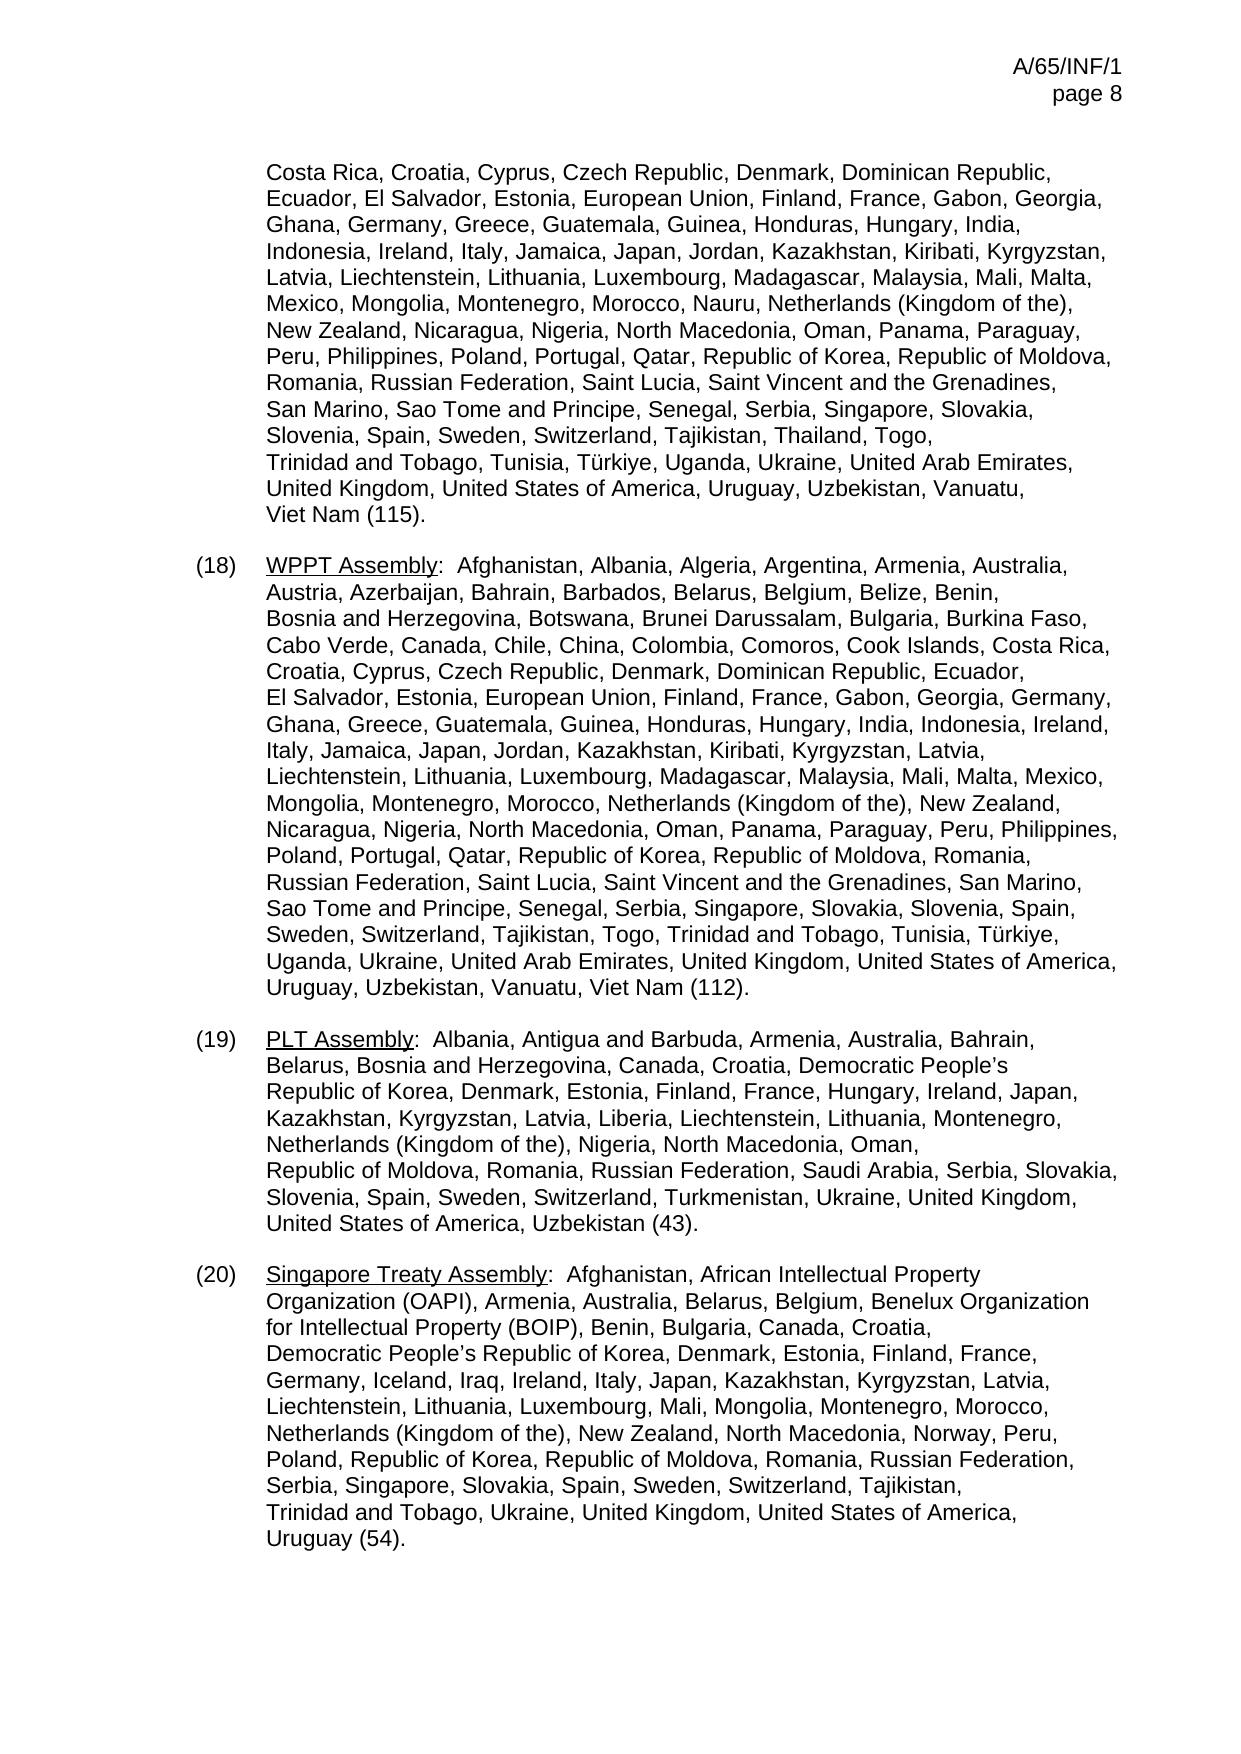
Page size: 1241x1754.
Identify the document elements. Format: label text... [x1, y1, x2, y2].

text (19) PLT Assembly: Albania, Antigua and Barbuda, Armenia, Australia, Bahrain, Belarus, Bosnia and Herzegovina, Canada, Croatia, Democratic People’s Republic of Korea, Denmark, Estonia, Finland, France, Hungary, Ireland, Japan, Kazakhstan, Kyrgyzstan, Latvia, Liberia, Liechtenstein, Lithuania, Montenegro, Netherlands (Kingdom of the), Nigeria, North Macedonia, Oman, Republic of Moldova, Romania, Russian Federation, Saudi Arabia, Serbia, Slovakia, Slovenia, Spain, Sweden, Switzerland, Turkmenistan, Ukraine, United Kingdom, United States of America, Uzbekistan (43). [148, 1026, 1122, 1236]
text (20) Singapore Treaty Assembly: Afghanistan, African Intellectual Property Organization (OAPI), Armenia, Australia, Belarus, Belgium, Benelux Organization for Intellectual Property (BOIP), Benin, Bulgaria, Canada, Croatia, Democratic People’s Republic of Korea, Denmark, Estonia, Finland, France, Germany, Iceland, Iraq, Ireland, Italy, Japan, Kazakhstan, Kyrgyzstan, Latvia, Liechtenstein, Lithuania, Luxembourg, Mali, Mongolia, Montenegro, Morocco, Netherlands (Kingdom of the), New Zealand, North Macedonia, Norway, Peru, Poland, Republic of Korea, Republic of Moldova, Romania, Russian Federation, Serbia, Singapore, Slovakia, Spain, Sweden, Switzerland, Tajikistan, Trinidad and Tobago, Ukraine, United Kingdom, United States of America, Uruguay (54). [148, 1261, 1122, 1551]
text (18) WPPT Assembly: Afghanistan, Albania, Algeria, Argentina, Armenia, Australia, Austria, Azerbaijan, Bahrain, Barbados, Belarus, Belgium, Belize, Benin, Bosnia and Herzegovina, Botswana, Brunei Darussalam, Bulgaria, Burkina Faso, Cabo Verde, Canada, Chile, China, Colombia, Comoros, Cook Islands, Costa Rica, Croatia, Cyprus, Czech Republic, Denmark, Dominican Republic, Ecuador, El Salvador, Estonia, European Union, Finland, France, Gabon, Georgia, Germany, Ghana, Greece, Guatemala, Guinea, Honduras, Hungary, India, Indonesia, Ireland, Italy, Jamaica, Japan, Jordan, Kazakhstan, Kiribati, Kyrgyzstan, Latvia, Liechtenstein, Lithuania, Luxembourg, Madagascar, Malaysia, Mali, Malta, Mexico, Mongolia, Montenegro, Morocco, Netherlands (Kingdom of the), New Zealand, Nicaragua, Nigeria, North Macedonia, Oman, Panama, Paraguay, Peru, Philippines, Poland, Portugal, Qatar, Republic of Korea, Republic of Moldova, Romania, Russian Federation, Saint Lucia, Saint Vincent and the Grenadines, San Marino, Sao Tome and Principe, Senegal, Serbia, Singapore, Slovakia, Slovenia, Spain, Sweden, Switzerland, Tajikistan, Togo, Trinidad and Tobago, Tunisia, Türkiye, Uganda, Ukraine, United Arab Emirates, United Kingdom, United States of America, Uruguay, Uzbekistan, Vanuatu, Viet Nam (112). [148, 552, 1122, 1001]
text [148, 158, 1122, 527]
